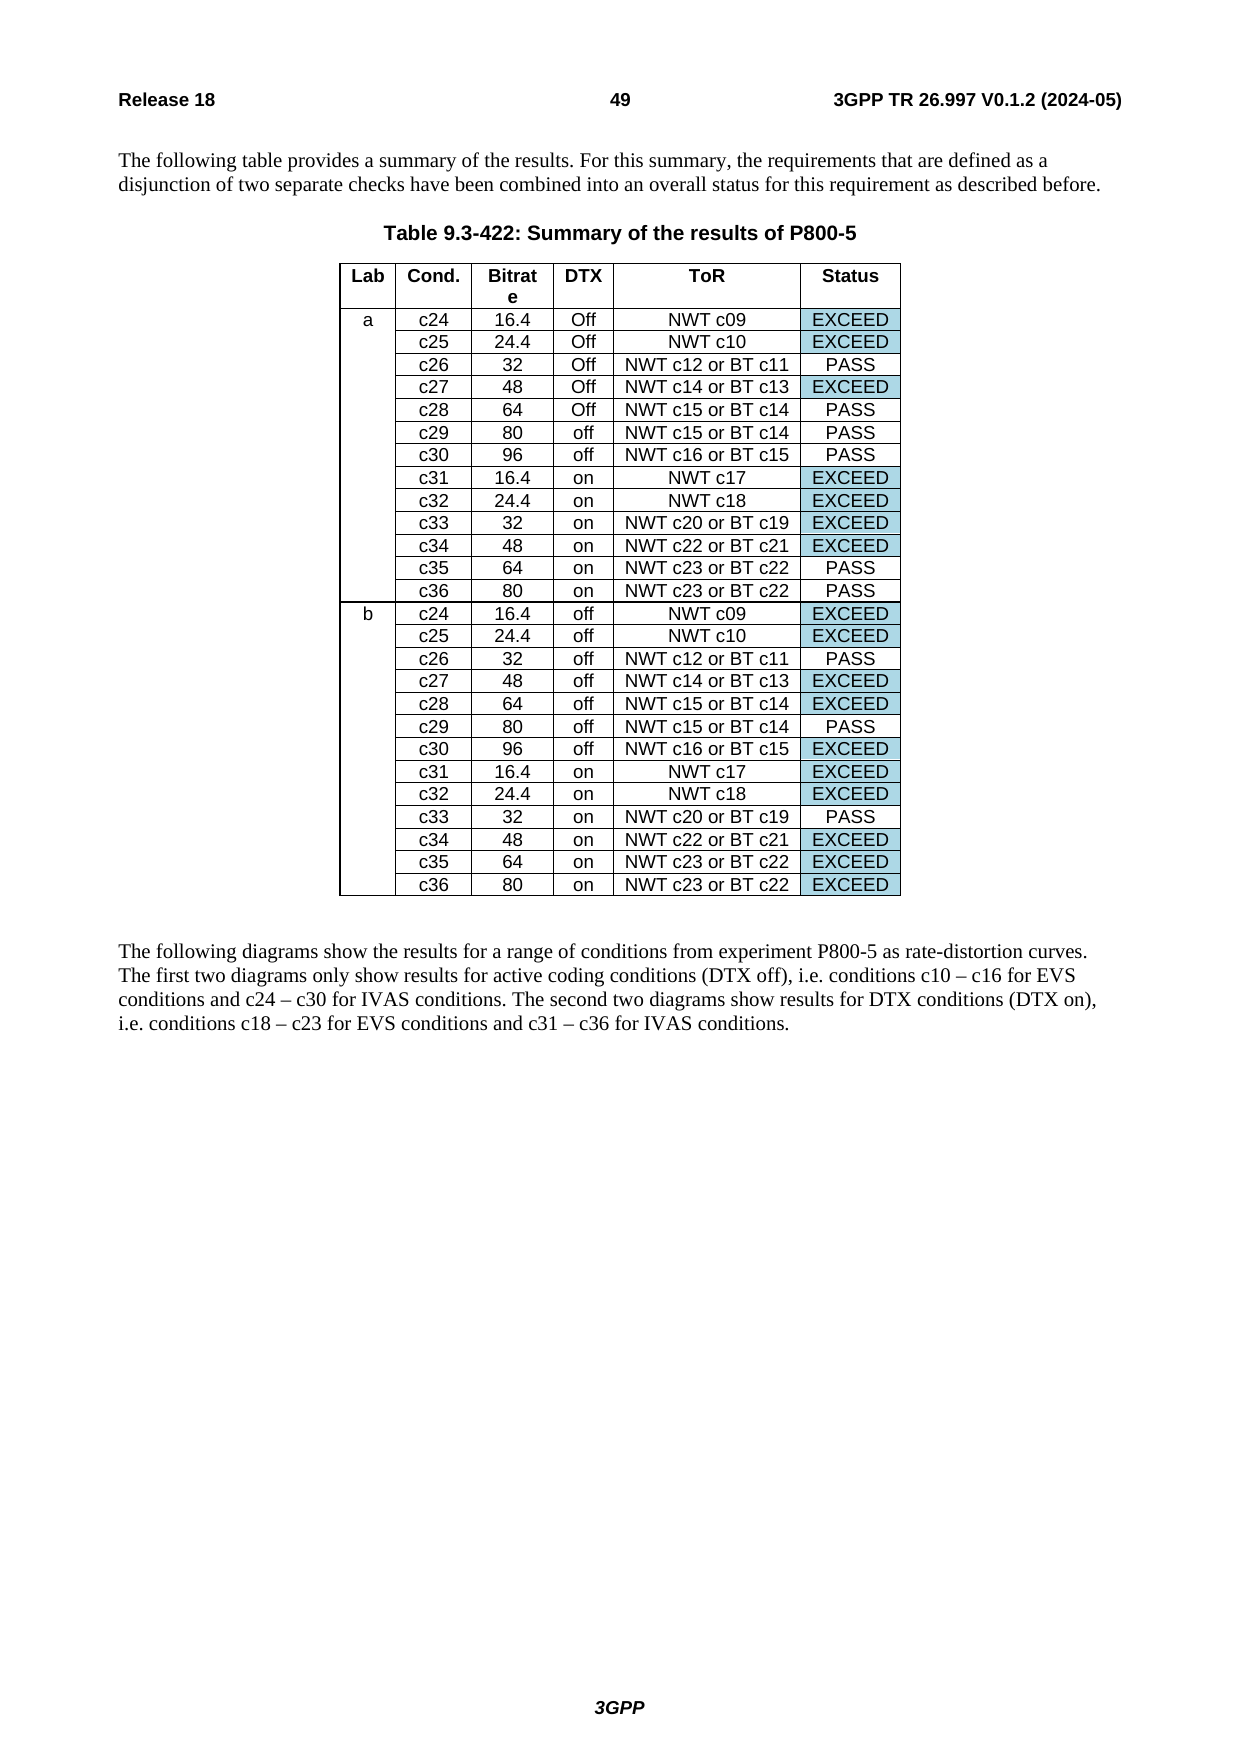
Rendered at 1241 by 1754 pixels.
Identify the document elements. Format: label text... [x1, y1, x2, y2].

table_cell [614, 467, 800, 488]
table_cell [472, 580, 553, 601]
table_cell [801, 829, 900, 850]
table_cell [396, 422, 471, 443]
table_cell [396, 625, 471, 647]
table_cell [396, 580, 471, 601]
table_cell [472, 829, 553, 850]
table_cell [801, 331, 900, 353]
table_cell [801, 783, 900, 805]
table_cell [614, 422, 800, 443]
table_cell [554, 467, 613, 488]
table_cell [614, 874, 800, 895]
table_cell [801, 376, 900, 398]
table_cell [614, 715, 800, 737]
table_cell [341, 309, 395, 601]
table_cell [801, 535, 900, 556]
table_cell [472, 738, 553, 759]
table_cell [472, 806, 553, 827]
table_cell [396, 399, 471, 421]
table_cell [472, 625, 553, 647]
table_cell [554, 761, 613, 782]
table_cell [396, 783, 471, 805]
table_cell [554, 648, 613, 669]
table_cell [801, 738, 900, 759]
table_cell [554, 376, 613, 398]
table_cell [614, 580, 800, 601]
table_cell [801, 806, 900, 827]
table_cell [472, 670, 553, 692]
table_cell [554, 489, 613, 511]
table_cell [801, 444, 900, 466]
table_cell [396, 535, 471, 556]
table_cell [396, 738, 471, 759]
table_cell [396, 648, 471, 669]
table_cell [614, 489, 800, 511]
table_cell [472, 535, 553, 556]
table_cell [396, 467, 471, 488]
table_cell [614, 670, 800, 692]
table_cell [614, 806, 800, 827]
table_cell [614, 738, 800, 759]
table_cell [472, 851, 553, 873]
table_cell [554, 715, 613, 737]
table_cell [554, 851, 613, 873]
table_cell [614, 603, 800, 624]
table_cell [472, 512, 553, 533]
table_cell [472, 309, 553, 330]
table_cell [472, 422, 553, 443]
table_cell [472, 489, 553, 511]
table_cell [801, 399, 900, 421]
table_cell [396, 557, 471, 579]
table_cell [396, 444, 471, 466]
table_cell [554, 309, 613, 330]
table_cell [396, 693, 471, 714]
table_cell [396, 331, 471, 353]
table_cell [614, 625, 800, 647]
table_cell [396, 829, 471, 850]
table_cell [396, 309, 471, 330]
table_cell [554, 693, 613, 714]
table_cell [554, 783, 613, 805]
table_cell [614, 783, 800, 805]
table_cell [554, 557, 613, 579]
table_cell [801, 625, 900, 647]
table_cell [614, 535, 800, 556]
text The following table provides a summary of the results. For this summary, the requirements that are defined as a disjunction of two separate checks have been combined into an overall status for this requirement as described before. [118, 147, 1122, 196]
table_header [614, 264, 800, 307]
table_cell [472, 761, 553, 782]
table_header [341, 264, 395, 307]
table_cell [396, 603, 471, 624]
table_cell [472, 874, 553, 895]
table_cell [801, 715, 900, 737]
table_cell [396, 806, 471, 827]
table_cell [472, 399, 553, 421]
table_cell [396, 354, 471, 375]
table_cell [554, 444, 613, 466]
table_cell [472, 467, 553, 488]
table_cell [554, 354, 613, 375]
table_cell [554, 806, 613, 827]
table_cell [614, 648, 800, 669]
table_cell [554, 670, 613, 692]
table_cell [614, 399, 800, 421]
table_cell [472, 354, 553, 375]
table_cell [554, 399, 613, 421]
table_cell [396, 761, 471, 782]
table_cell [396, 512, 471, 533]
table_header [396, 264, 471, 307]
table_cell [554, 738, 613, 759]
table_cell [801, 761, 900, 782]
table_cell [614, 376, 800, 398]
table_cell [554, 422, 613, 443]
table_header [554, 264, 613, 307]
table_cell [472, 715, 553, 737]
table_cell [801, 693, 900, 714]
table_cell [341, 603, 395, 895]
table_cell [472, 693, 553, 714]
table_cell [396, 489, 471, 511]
text The following diagrams show the results for a range of conditions from experiment P800-5 as rate-distortion curves. The first two diagrams only show results for active coding conditions (DTX off), i.e. conditions c10 – c16 for EVS conditions and c24 – c30 for IVAS conditions. The second two diagrams show results for DTX conditions (DTX on), i.e. conditions c18 – c23 for EVS conditions and c31 – c36 for IVAS conditions. [118, 939, 1122, 1035]
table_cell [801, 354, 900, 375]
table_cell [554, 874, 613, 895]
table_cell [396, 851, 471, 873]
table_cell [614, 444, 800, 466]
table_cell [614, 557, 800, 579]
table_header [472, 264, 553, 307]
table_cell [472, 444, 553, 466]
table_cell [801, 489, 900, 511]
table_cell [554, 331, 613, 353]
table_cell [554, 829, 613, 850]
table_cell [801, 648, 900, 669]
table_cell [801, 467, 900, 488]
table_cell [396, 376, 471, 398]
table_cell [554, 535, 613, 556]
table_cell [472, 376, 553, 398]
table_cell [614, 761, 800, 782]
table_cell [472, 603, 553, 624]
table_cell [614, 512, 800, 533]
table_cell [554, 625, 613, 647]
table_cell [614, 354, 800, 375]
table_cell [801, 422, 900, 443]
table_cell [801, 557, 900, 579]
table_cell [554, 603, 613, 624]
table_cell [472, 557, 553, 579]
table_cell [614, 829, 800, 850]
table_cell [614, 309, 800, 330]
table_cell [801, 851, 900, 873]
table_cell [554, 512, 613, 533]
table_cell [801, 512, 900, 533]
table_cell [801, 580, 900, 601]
text Table ‎9.3: Summary of the results of P800-5 [118, 221, 1122, 244]
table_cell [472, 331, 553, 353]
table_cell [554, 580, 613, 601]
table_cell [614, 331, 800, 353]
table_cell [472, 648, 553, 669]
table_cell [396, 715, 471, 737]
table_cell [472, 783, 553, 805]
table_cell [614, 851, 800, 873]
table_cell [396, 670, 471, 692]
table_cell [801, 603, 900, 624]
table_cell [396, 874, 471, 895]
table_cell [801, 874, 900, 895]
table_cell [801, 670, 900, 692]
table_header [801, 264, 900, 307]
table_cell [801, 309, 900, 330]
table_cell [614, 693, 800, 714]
